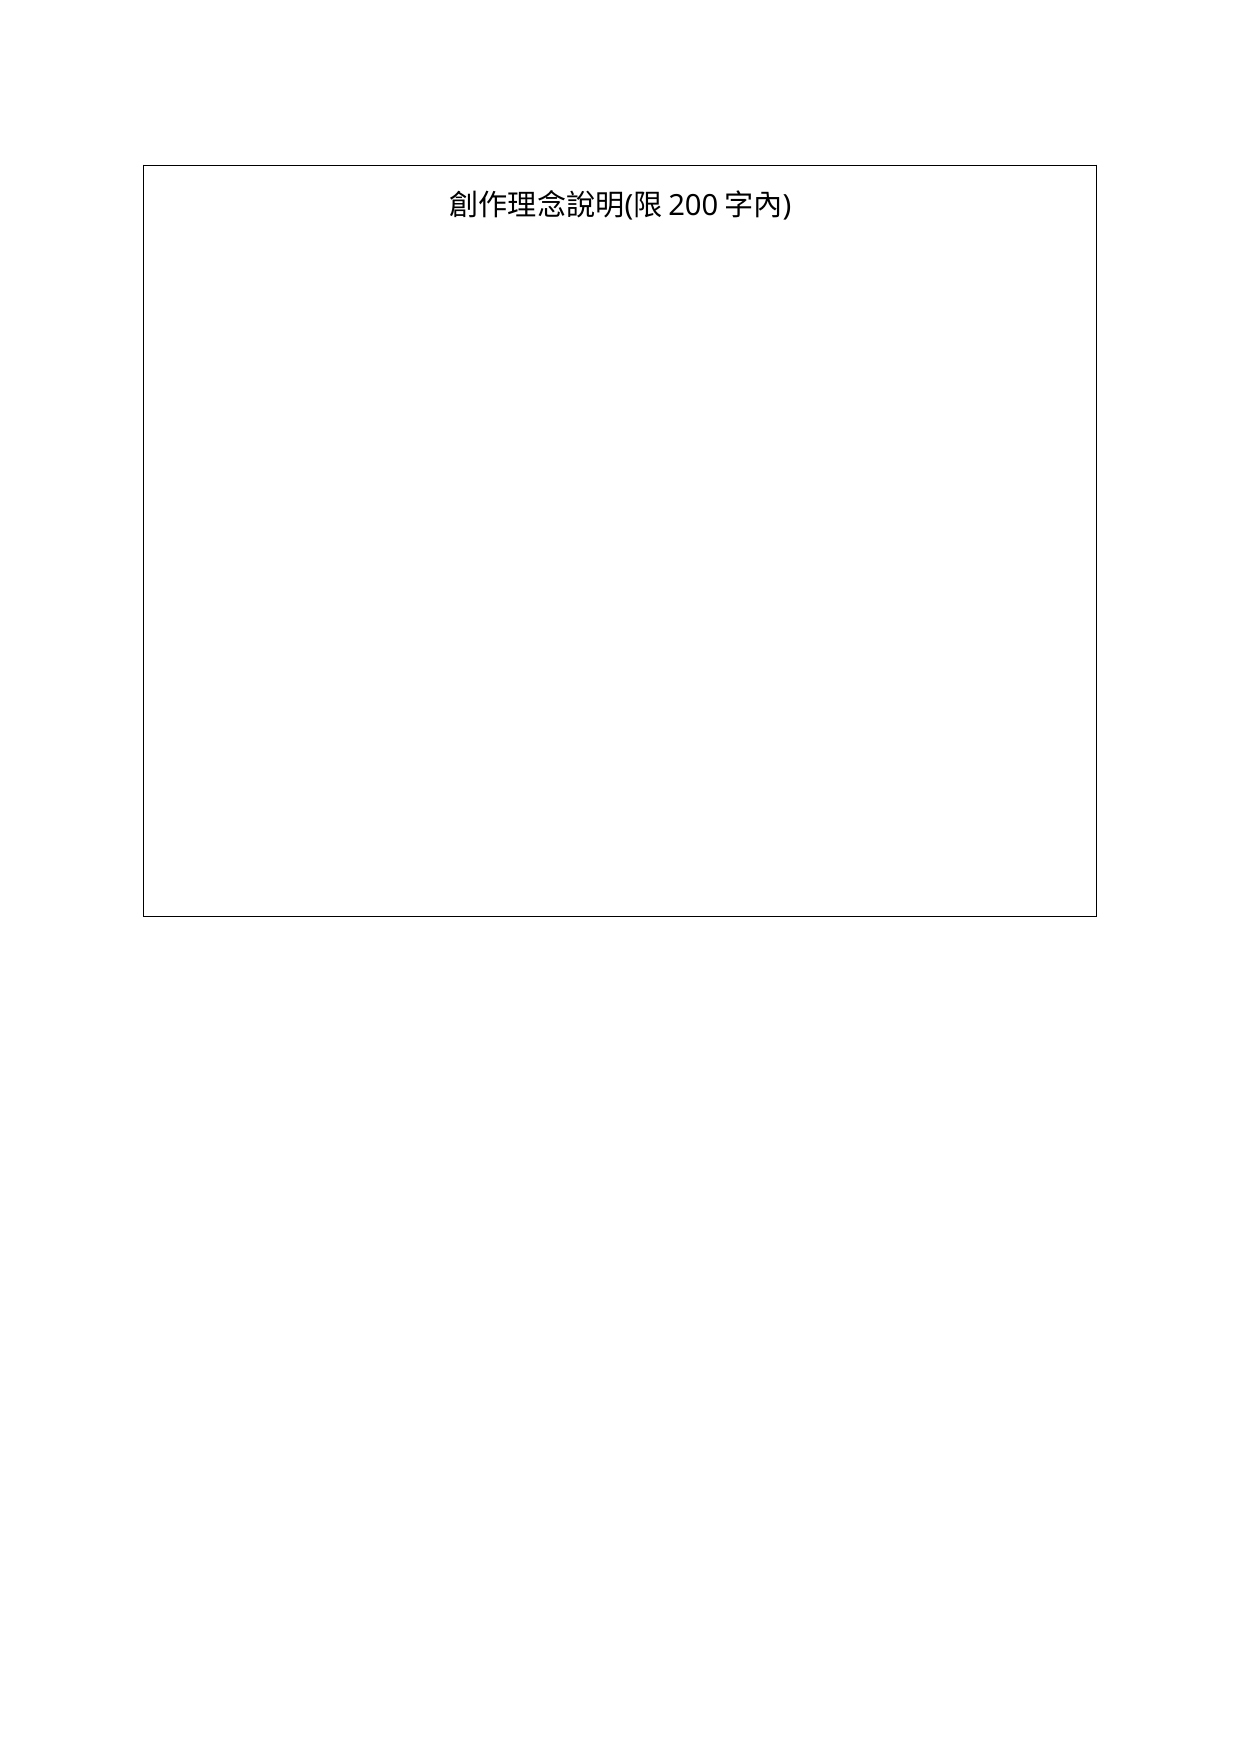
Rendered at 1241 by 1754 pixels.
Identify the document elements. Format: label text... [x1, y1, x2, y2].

table_cell 創作理念說明(限200字內) [144, 166, 1096, 916]
